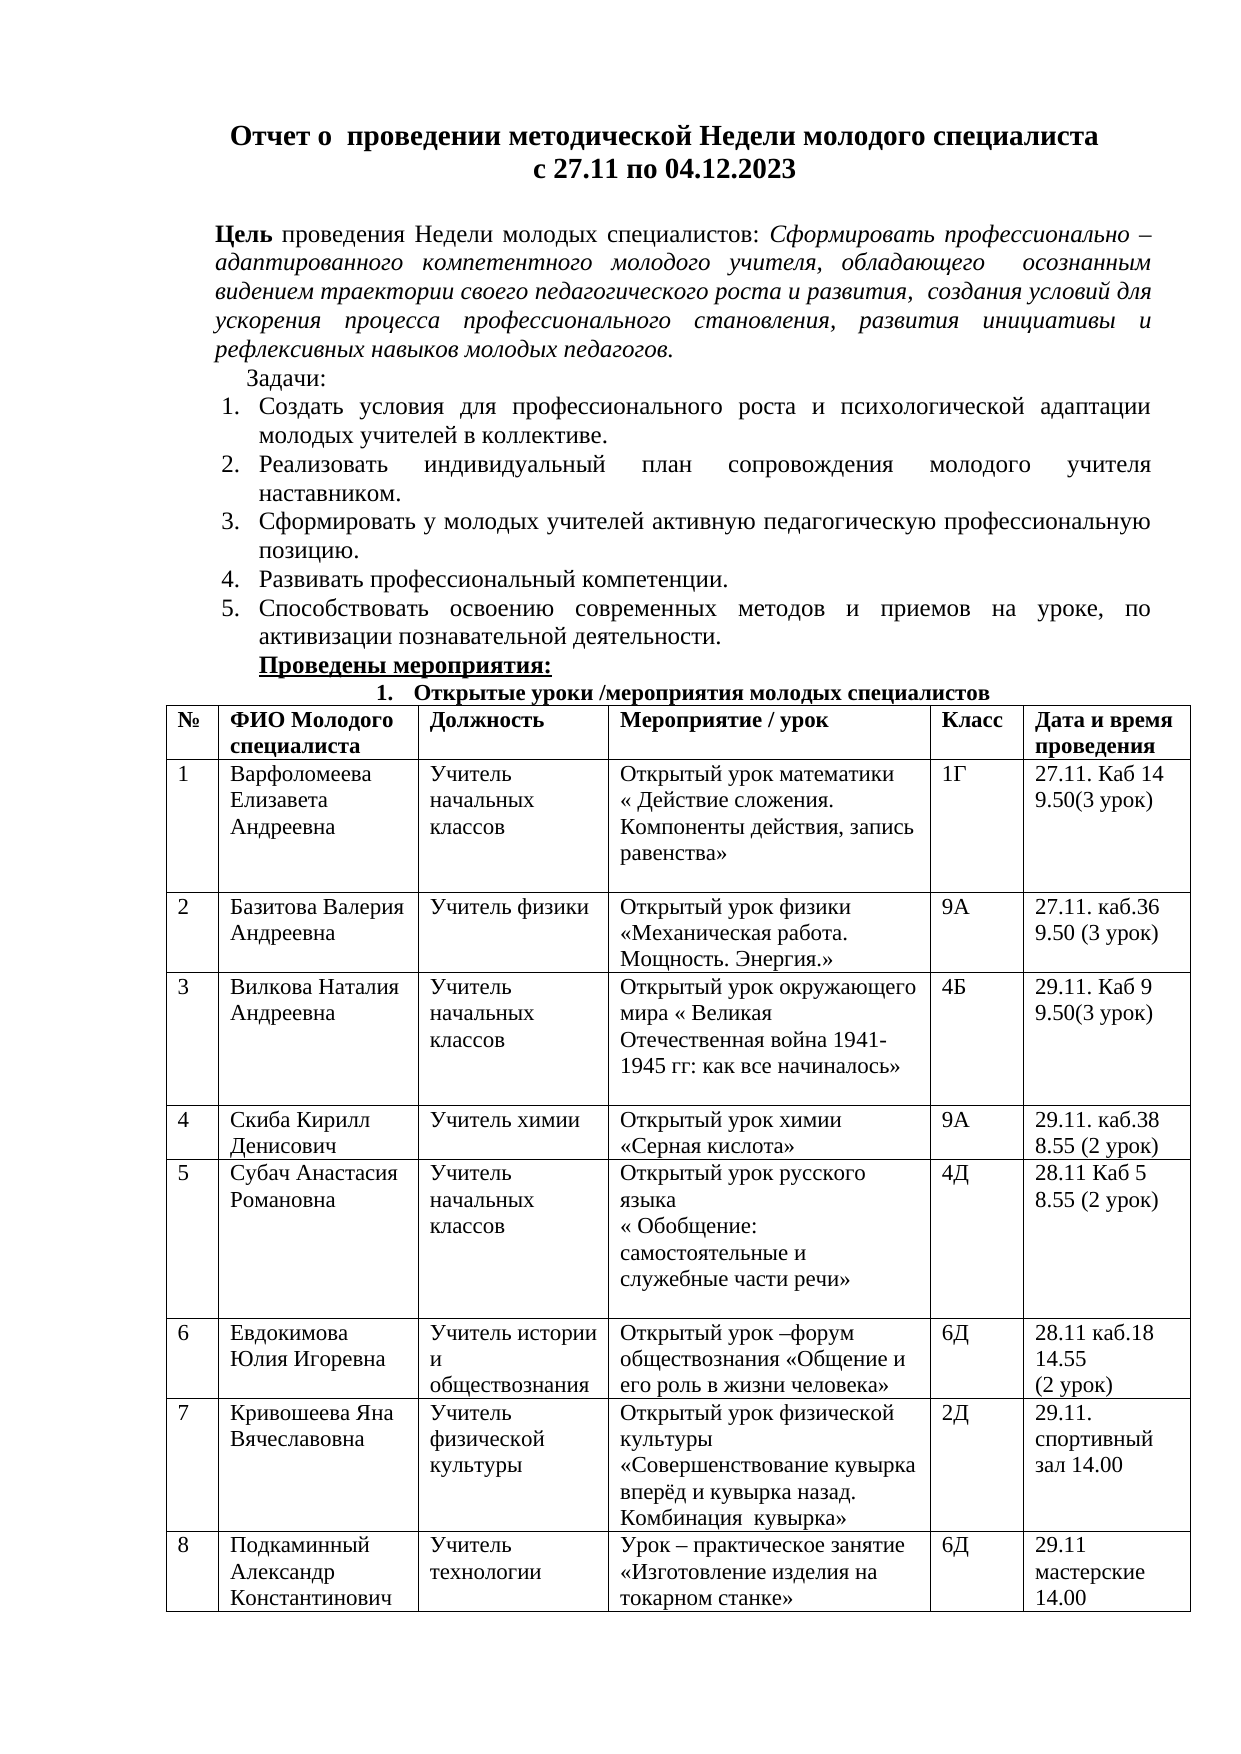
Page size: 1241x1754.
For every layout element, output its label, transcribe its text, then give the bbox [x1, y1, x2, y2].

table_header Должность [419, 706, 608, 759]
text Задачи: [177, 363, 1152, 391]
list Способствовать освоению современных методов и приемов на уроке, по активизации познавательной деятельности. [221, 593, 1152, 650]
table_cell 29.11. спортивный зал 14.00 [1024, 1399, 1190, 1531]
table_cell Учитель химии [419, 1106, 608, 1158]
table_cell 29.11. каб.38 8.55 (2 урок) [1024, 1106, 1190, 1158]
text Цель проведения Недели молодых специалистов: Сформировать профессионально – адаптированного компетентного молодого учителя, обладающего осознанным видением траектории своего педагогического роста и развития, создания условий для ускорения процесса профессионального становления, развития инициативы и рефлексивных навыков молодых педагогов. [215, 219, 1152, 363]
table_cell 8 [167, 1532, 218, 1611]
table_cell Открытый урок –форум обществознания «Общение и его роль в жизни человека» [609, 1319, 930, 1398]
table_cell 1Г [931, 760, 1023, 892]
table_cell Открытый урок русского языка « Обобщение: самостоятельные и служебные части речи» [609, 1160, 930, 1318]
table_cell Открытый урок окружающего мира « Великая Отечественная война 1941-1945 гг: как все начиналось» [609, 973, 930, 1105]
text Проведены мероприятия: [258, 650, 1152, 679]
table_cell 7 [167, 1399, 218, 1531]
table_cell 9А [931, 1106, 1023, 1158]
table_header № [167, 706, 218, 759]
table_cell Учитель начальных классов [419, 973, 608, 1105]
table_cell 29.11 мастерские 14.00 [1024, 1532, 1190, 1611]
list Создать условия для профессионального роста и психологической адаптации молодых учителей в коллективе. [221, 391, 1152, 449]
table_cell 3 [167, 973, 218, 1105]
table_cell Подкаминный Александр Константинович [219, 1532, 418, 1611]
table_cell Учитель начальных классов [419, 1160, 608, 1318]
text с 27.11 по 04.12.2023 [177, 152, 1152, 185]
table_cell 28.11 каб.18 14.55 (2 урок) [1024, 1319, 1190, 1398]
table_cell Открытый урок физической культуры «Совершенствование кувырка вперёд и кувырка назад. Комбинация кувырка» [609, 1399, 930, 1531]
table_cell Базитова Валерия Андреевна [219, 893, 418, 972]
table_cell Открытый урок математики « Действие сложения. Компоненты действия, запись равенства» [609, 760, 930, 892]
table_cell 4Д [931, 1160, 1023, 1318]
table_header Дата и время проведения [1024, 706, 1190, 759]
table_cell Открытый урок физики «Механическая работа. Мощность. Энергия.» [609, 893, 930, 972]
table_cell 2 [167, 893, 218, 972]
table_cell Урок – практическое занятие «Изготовление изделия на токарном станке» [609, 1532, 930, 1611]
table_cell Учитель физической культуры [419, 1399, 608, 1531]
table_header Класс [931, 706, 1023, 759]
table_cell Учитель истории и обществознания [419, 1319, 608, 1398]
table_cell Вилкова Наталия Андреевна [219, 973, 418, 1105]
table_cell Открытый урок химии «Серная кислота» [609, 1106, 930, 1158]
table_cell 27.11. каб.36 9.50 (3 урок) [1024, 893, 1190, 972]
table_header Мероприятие / урок [609, 706, 930, 759]
table_cell 5 [167, 1160, 218, 1318]
table_cell 2Д [931, 1399, 1023, 1531]
table_cell 6Д [931, 1319, 1023, 1398]
table_cell Учитель технологии [419, 1532, 608, 1611]
table_cell 28.11 Каб 5 8.55 (2 урок) [1024, 1160, 1190, 1318]
table_cell Скиба Кирилл Денисович [219, 1106, 418, 1158]
table_cell 29.11. Каб 9 9.50(3 урок) [1024, 973, 1190, 1105]
list Реализовать индивидуальный план сопровождения молодого учителя наставником. [221, 449, 1152, 506]
table_cell Евдокимова Юлия Игоревна [219, 1319, 418, 1398]
table_cell 27.11. Каб 14 9.50(3 урок) [1024, 760, 1190, 892]
list Открытые уроки /мероприятия молодых специалистов [215, 679, 1152, 705]
table_cell Варфоломеева Елизавета Андреевна [219, 760, 418, 892]
table_cell 1 [167, 760, 218, 892]
table_cell 6 [167, 1319, 218, 1398]
table_cell Кривошеева Яна Вячеславовна [219, 1399, 418, 1531]
table_header ФИО Молодого специалиста [219, 706, 418, 759]
table_cell 4Б [931, 973, 1023, 1105]
table_cell 9А [931, 893, 1023, 972]
table_cell Учитель начальных классов [419, 760, 608, 892]
table_cell 6Д [931, 1532, 1023, 1611]
text Отчет о проведении методической Недели молодого специалиста [177, 118, 1152, 152]
table_cell Учитель физики [419, 893, 608, 972]
list Сформировать у молодых учителей активную педагогическую профессиональную позицию. [221, 506, 1152, 564]
table_cell 4 [167, 1106, 218, 1158]
list Развивать профессиональный компетенции. [221, 564, 1152, 593]
table_cell Субач Анастасия Романовна [219, 1160, 418, 1318]
